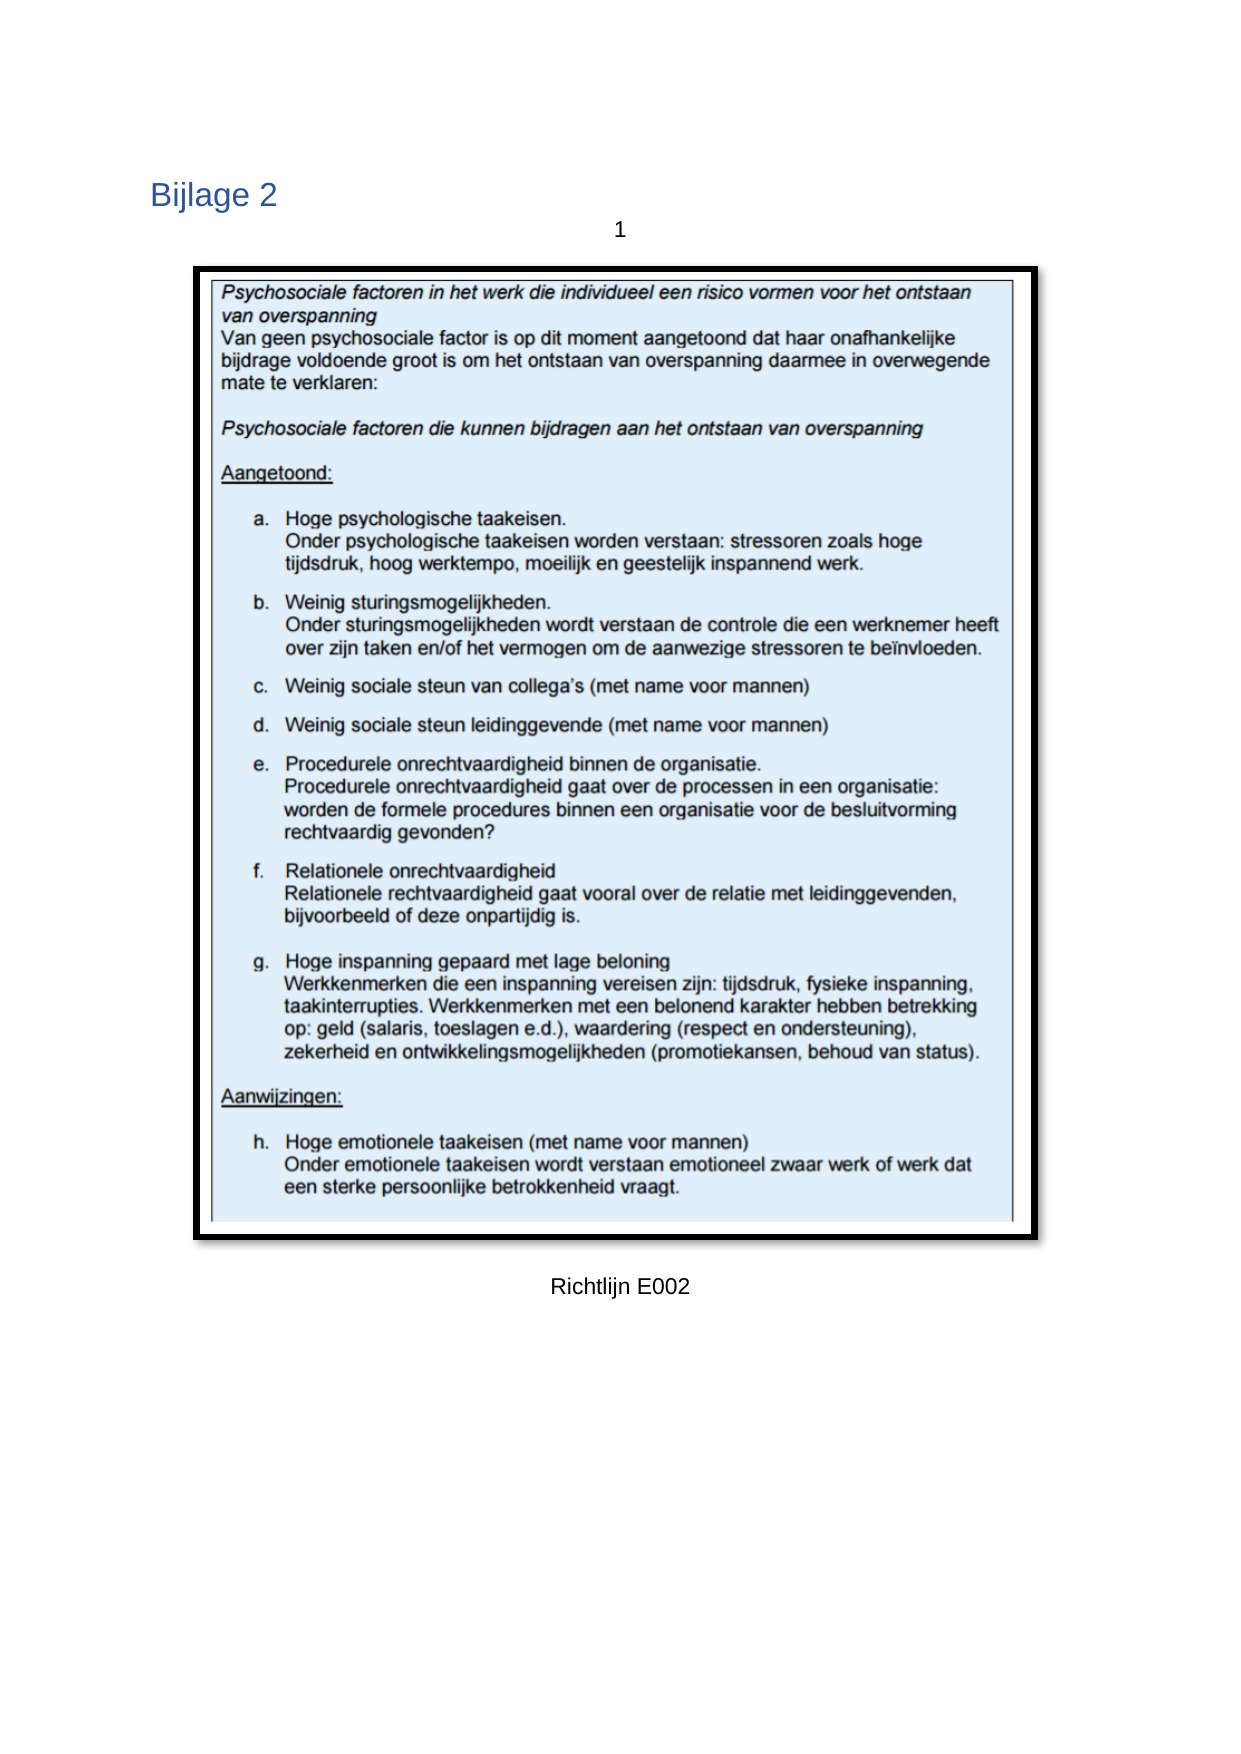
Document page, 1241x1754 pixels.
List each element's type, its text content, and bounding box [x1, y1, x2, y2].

text Richtlijn E002 [150, 1273, 1090, 1299]
subtitle Bijlage 2 [150, 175, 1090, 213]
text 1 [150, 216, 1090, 243]
picture [200, 272, 1031, 1234]
